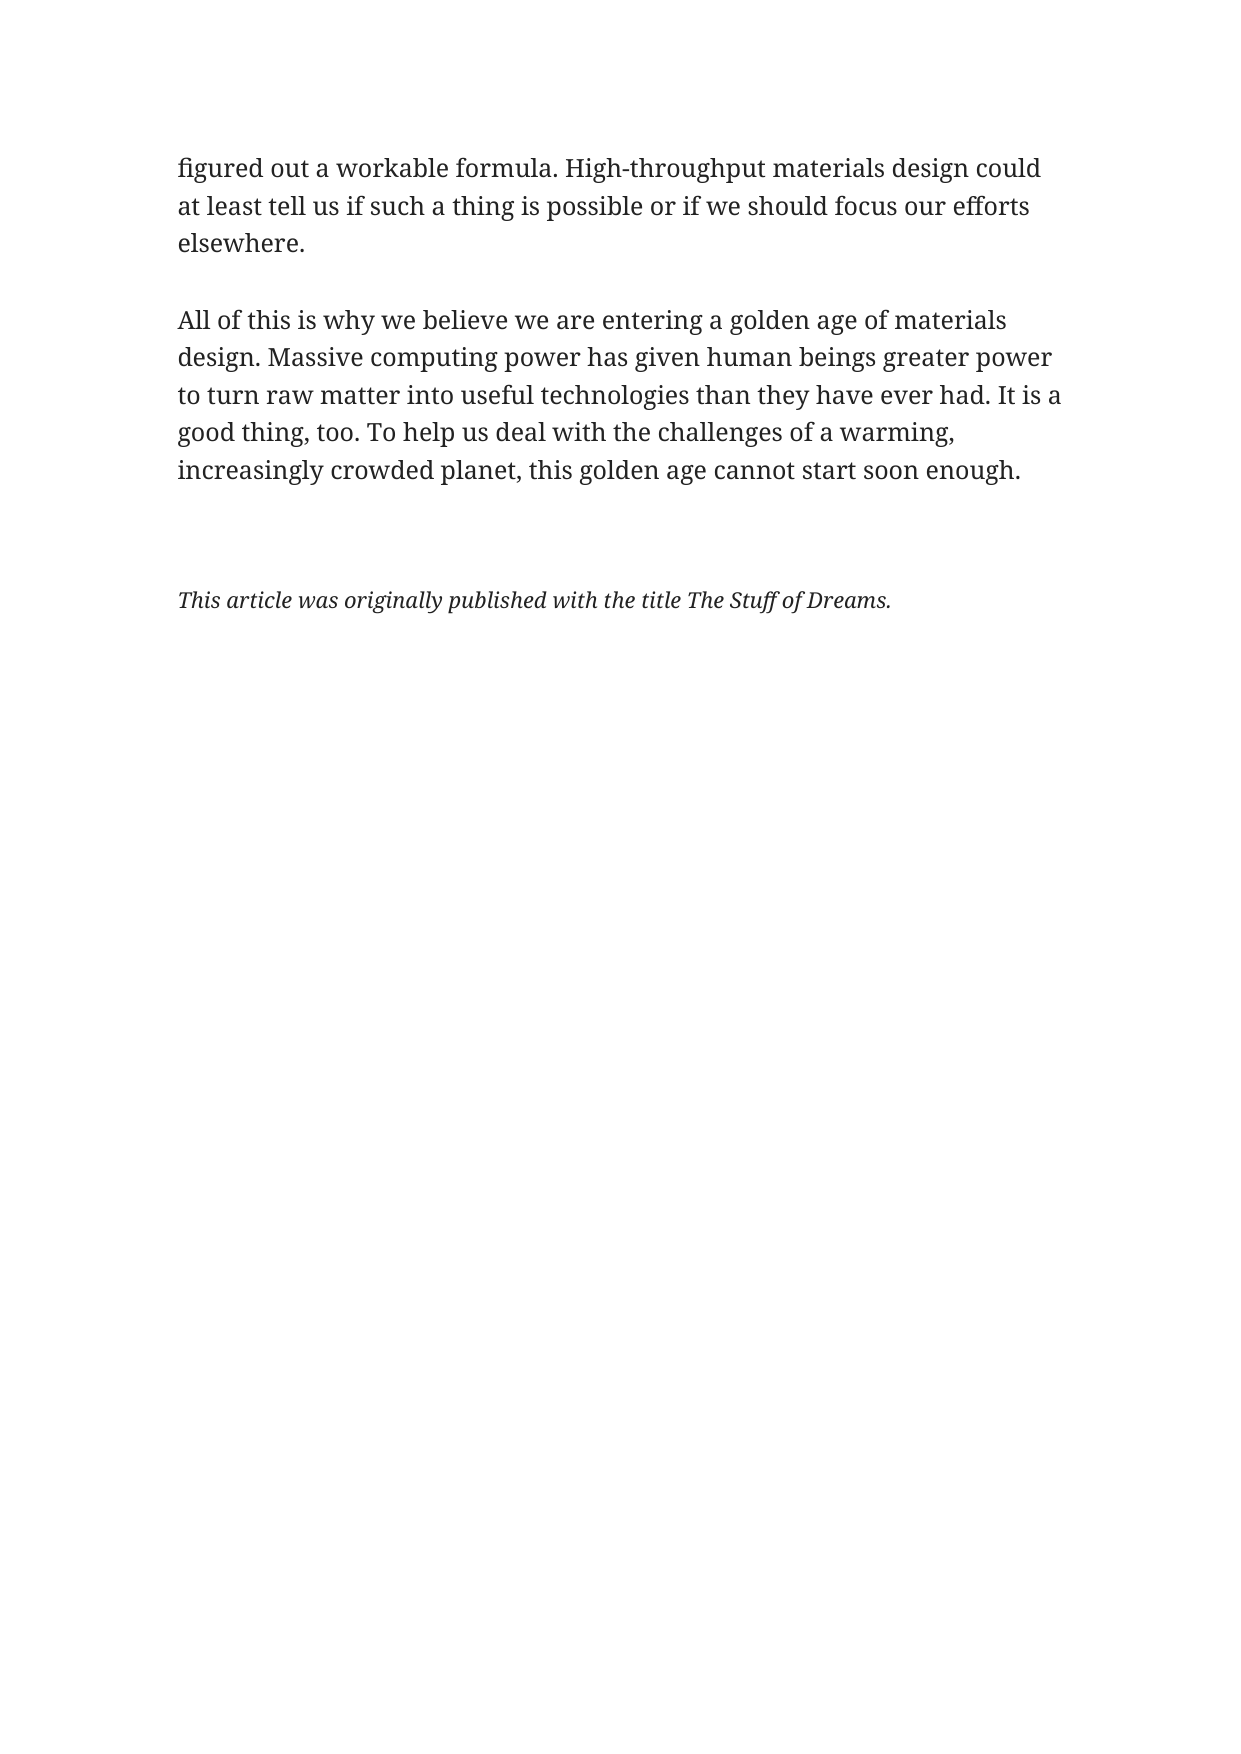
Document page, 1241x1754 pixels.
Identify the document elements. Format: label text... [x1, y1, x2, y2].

text This article was originally published with the title The Stuff of Dreams. [177, 585, 1063, 614]
text All of this is why we believe we are entering a golden age of materials design. Massive computing power has given human beings greater power to turn raw matter into useful technologies than they have ever had. It is a good thing, too. To help us deal with the challenges of a warming, increasingly crowded planet, this golden age cannot start soon enough. [177, 299, 1063, 487]
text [177, 148, 1063, 260]
